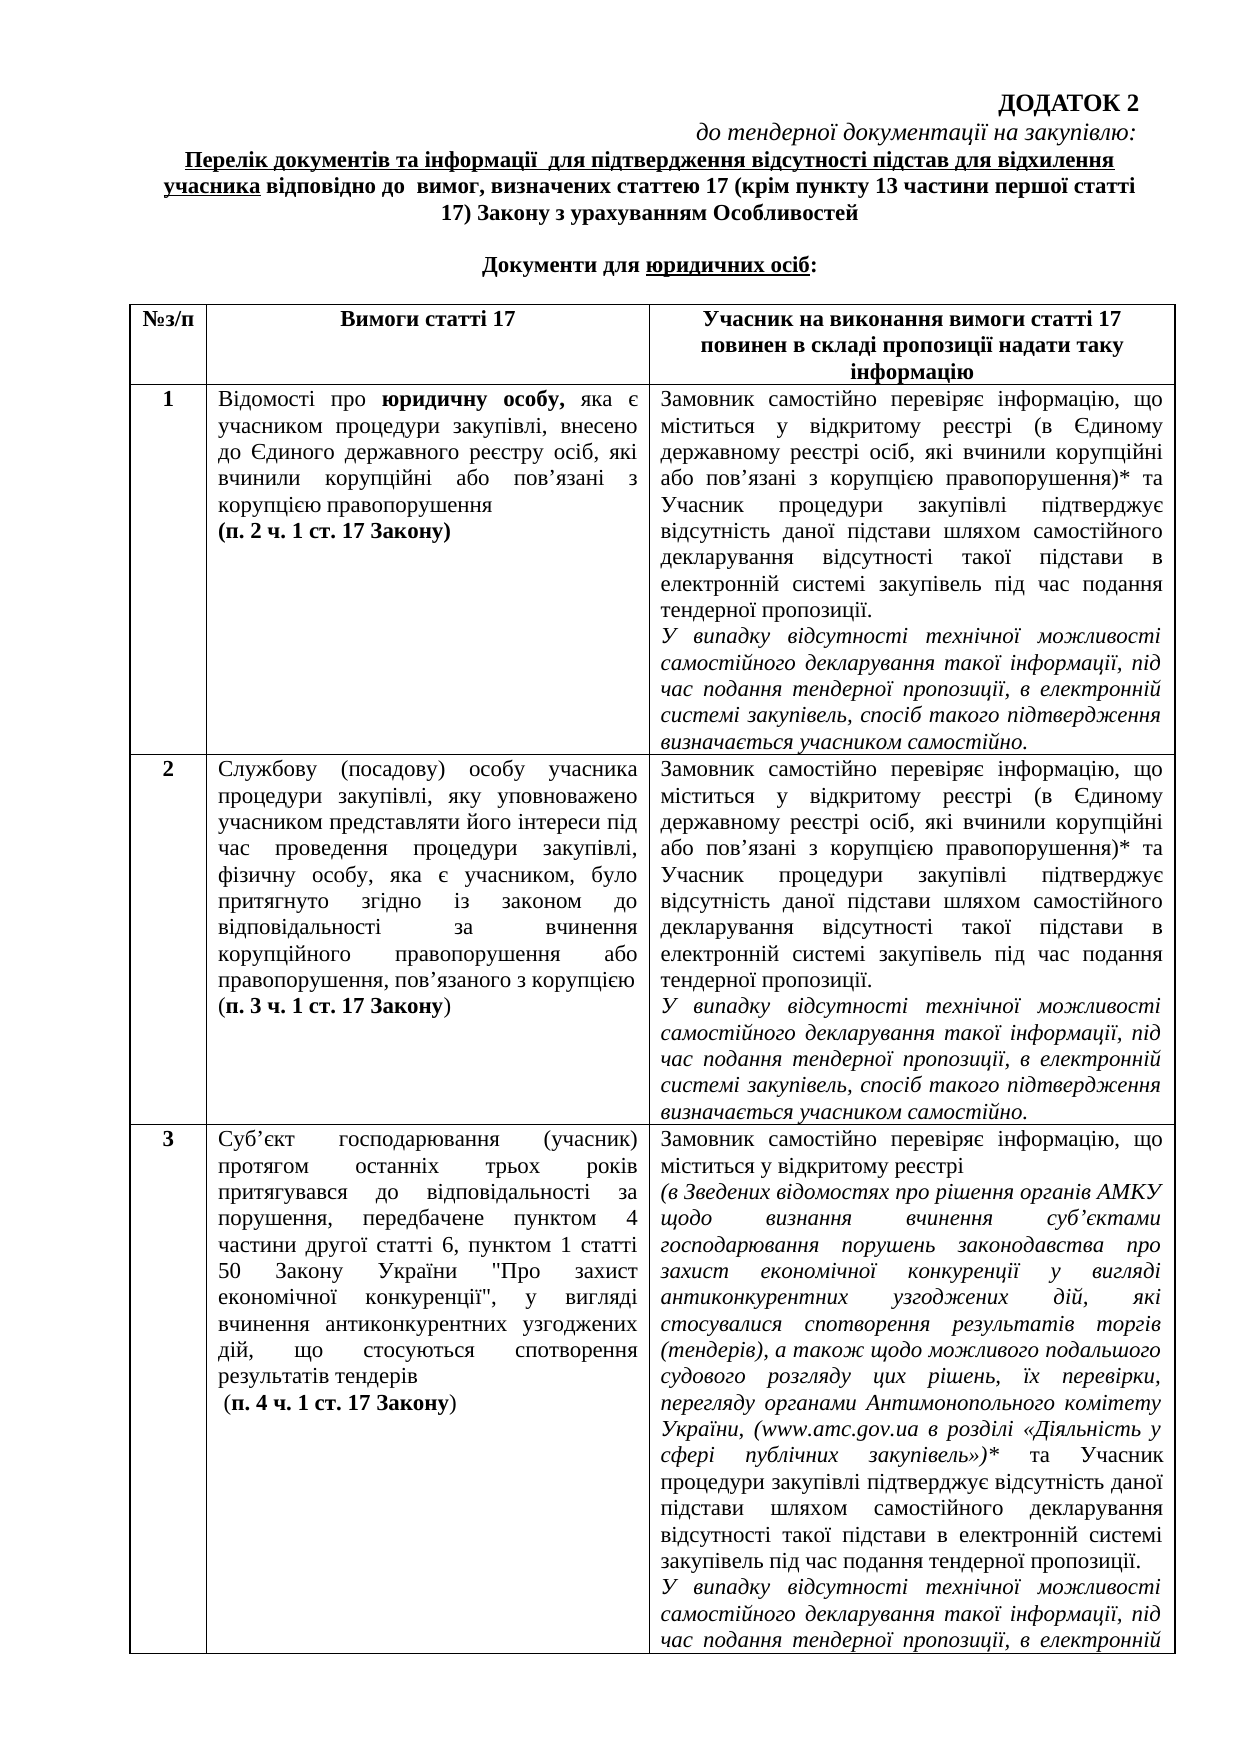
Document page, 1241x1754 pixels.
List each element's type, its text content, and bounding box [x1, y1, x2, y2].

table_cell 1 [131, 385, 206, 754]
table_header Учасник на виконання вимоги статті 17 повинен в складі пропозиції надати таку інформацію [650, 305, 1174, 384]
text Документи для юридичних осіб: [148, 251, 1152, 278]
text до тендерної документації на закупівлю: [148, 117, 1139, 146]
text Перелік документів та інформації для підтвердження відсутності підстав для відхилення учасника відповідно до вимог, визначених статтею 17 (крім пункту 13 частини першої статті 17) Закону з урахуванням Особливостей [148, 146, 1152, 225]
text ДОДАТОК 2 [148, 88, 1139, 117]
table_cell Замовник самостійно перевіряє інформацію, що міститься у відкритому реєстрі (в Єдиному державному реєстрі осіб, які вчинили корупційні або пов’язані з корупцією правопорушення)* та Учасник процедури закупівлі підтверджує відсутність даної підстави шляхом самостійного декларування відсутності такої підстави в електронній системі закупівель під час подання тендерної пропозиції. У випадку відсутності технічної можливості самостійного декларування такої інформації, під час подання тендерної пропозиції, в електронній системі закупівель, спосіб такого підтвердження визначається учасником самостійно. [650, 755, 1174, 1124]
table_cell 2 [131, 755, 206, 1124]
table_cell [207, 1125, 649, 1652]
table_cell 3 [131, 1125, 206, 1652]
table_header №з/п [131, 305, 206, 384]
table_cell Замовник самостійно перевіряє інформацію, що міститься у відкритому реєстрі (в Єдиному державному реєстрі осіб, які вчинили корупційні або пов’язані з корупцією правопорушення)* та Учасник процедури закупівлі підтверджує відсутність даної підстави шляхом самостійного декларування відсутності такої підстави в електронній системі закупівель під час подання тендерної пропозиції. У випадку відсутності технічної можливості самостійного декларування такої інформації, під час подання тендерної пропозиції, в електронній системі закупівель, спосіб такого підтвердження визначається учасником самостійно. [650, 385, 1174, 754]
table_header Вимоги статті 17 [207, 305, 649, 384]
table_cell Службову (посадову) особу учасника процедури закупівлі, яку уповноважено учасником представляти його інтереси під час проведення процедури закупівлі, фізичну особу, яка є учасником, було притягнуто згідно із законом до відповідальності за вчинення корупційного правопорушення або правопорушення, пов’язаного з корупцією (п. 3 ч. 1 ст. 17 Закону) [207, 755, 649, 1124]
table_cell Відомості про юридичну особу, яка є учасником процедури закупівлі, внесено до Єдиного державного реєстру осіб, які вчинили корупційні або пов’язані з корупцією правопорушення (п. 2 ч. 1 ст. 17 Закону) [207, 385, 649, 754]
